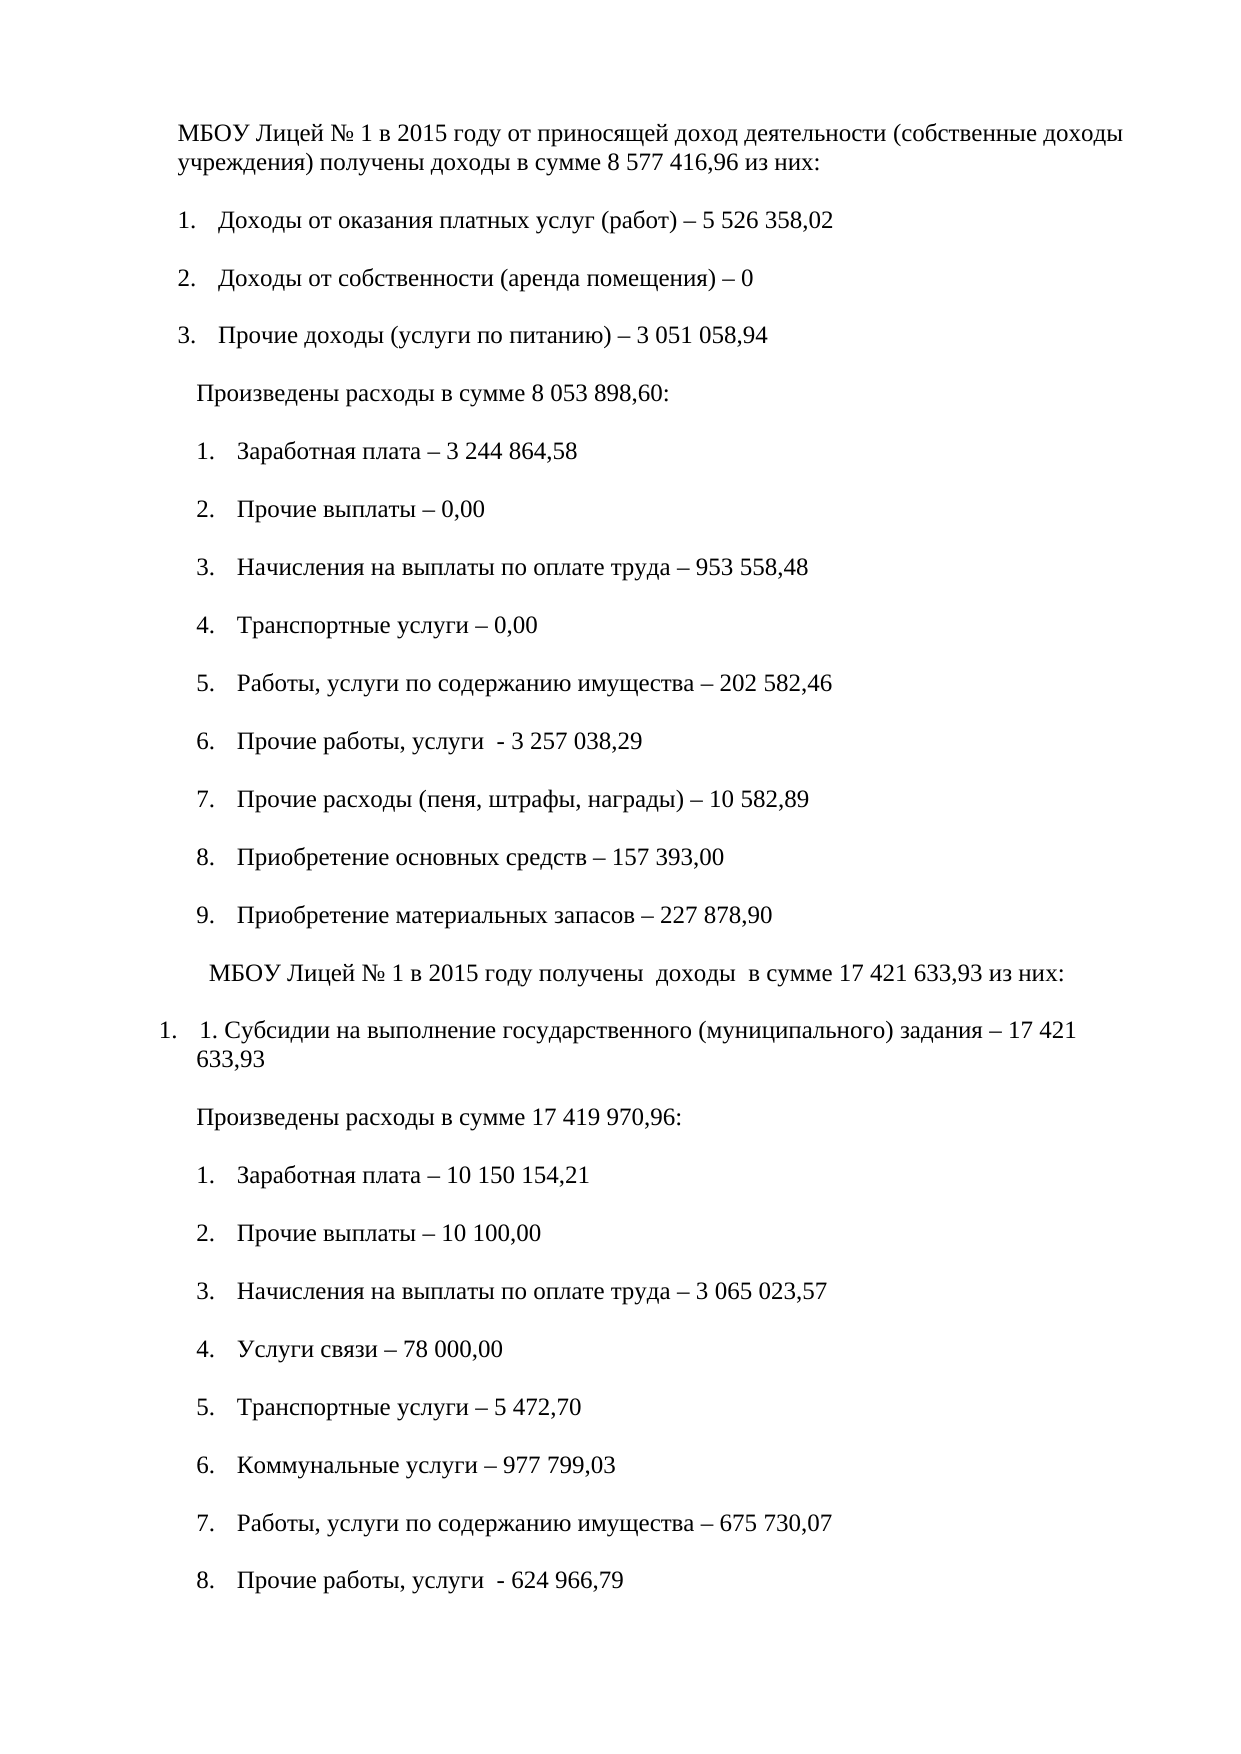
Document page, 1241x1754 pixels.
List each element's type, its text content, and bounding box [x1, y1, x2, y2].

text 7. Работы, услуги по содержанию имущества – 675 730,07 [196, 1508, 1152, 1536]
text 8. Прочие работы, услуги - 624 966,79 [196, 1566, 1152, 1594]
text 8. Приобретение основных средств – 157 393,00 [196, 842, 1152, 871]
text 1. Доходы от оказания платных услуг (работ) – 5 526 358,02 [177, 205, 1152, 233]
text Произведены расходы в сумме 17 419 970,96: [196, 1102, 1152, 1131]
text 6. Коммунальные услуги – 977 799,03 [196, 1450, 1152, 1478]
text 1. Заработная плата – 3 244 864,58 [196, 436, 1152, 465]
text МБОУ Лицей № 1 в 2015 году получены доходы в сумме 17 421 633,93 из них: [177, 958, 1152, 986]
text 1. 1. Субсидии на выполнение государственного (муниципального) задания – 17 421 633,93 [158, 1016, 1152, 1073]
text 2. Доходы от собственности (аренда помещения) – 0 [177, 263, 1152, 291]
text 3. Начисления на выплаты по оплате труда – 3 065 023,57 [196, 1276, 1152, 1305]
text 5. Транспортные услуги – 5 472,70 [196, 1392, 1152, 1421]
text 6. Прочие работы, услуги - 3 257 038,29 [196, 726, 1152, 755]
text 2. Прочие выплаты – 0,00 [196, 494, 1152, 523]
text 3. Прочие доходы (услуги по питанию) – 3 051 058,94 [177, 321, 1152, 349]
text 4. Услуги связи – 78 000,00 [196, 1334, 1152, 1363]
text 2. Прочие выплаты – 10 100,00 [196, 1218, 1152, 1247]
text 3. Начисления на выплаты по оплате труда – 953 558,48 [196, 552, 1152, 581]
text 5. Работы, услуги по содержанию имущества – 202 582,46 [196, 668, 1152, 697]
text 7. Прочие расходы (пеня, штрафы, награды) – 10 582,89 [196, 784, 1152, 813]
text Произведены расходы в сумме 8 053 898,60: [196, 378, 1152, 407]
text 1. Заработная плата – 10 150 154,21 [196, 1160, 1152, 1189]
text МБОУ Лицей № 1 в 2015 году от приносящей доход деятельности (собственные доходы учреждения) получены доходы в сумме 8 577 416,96 из них: [177, 118, 1152, 176]
text 4. Транспортные услуги – 0,00 [196, 610, 1152, 639]
text 9. Приобретение материальных запасов – 227 878,90 [196, 900, 1152, 928]
